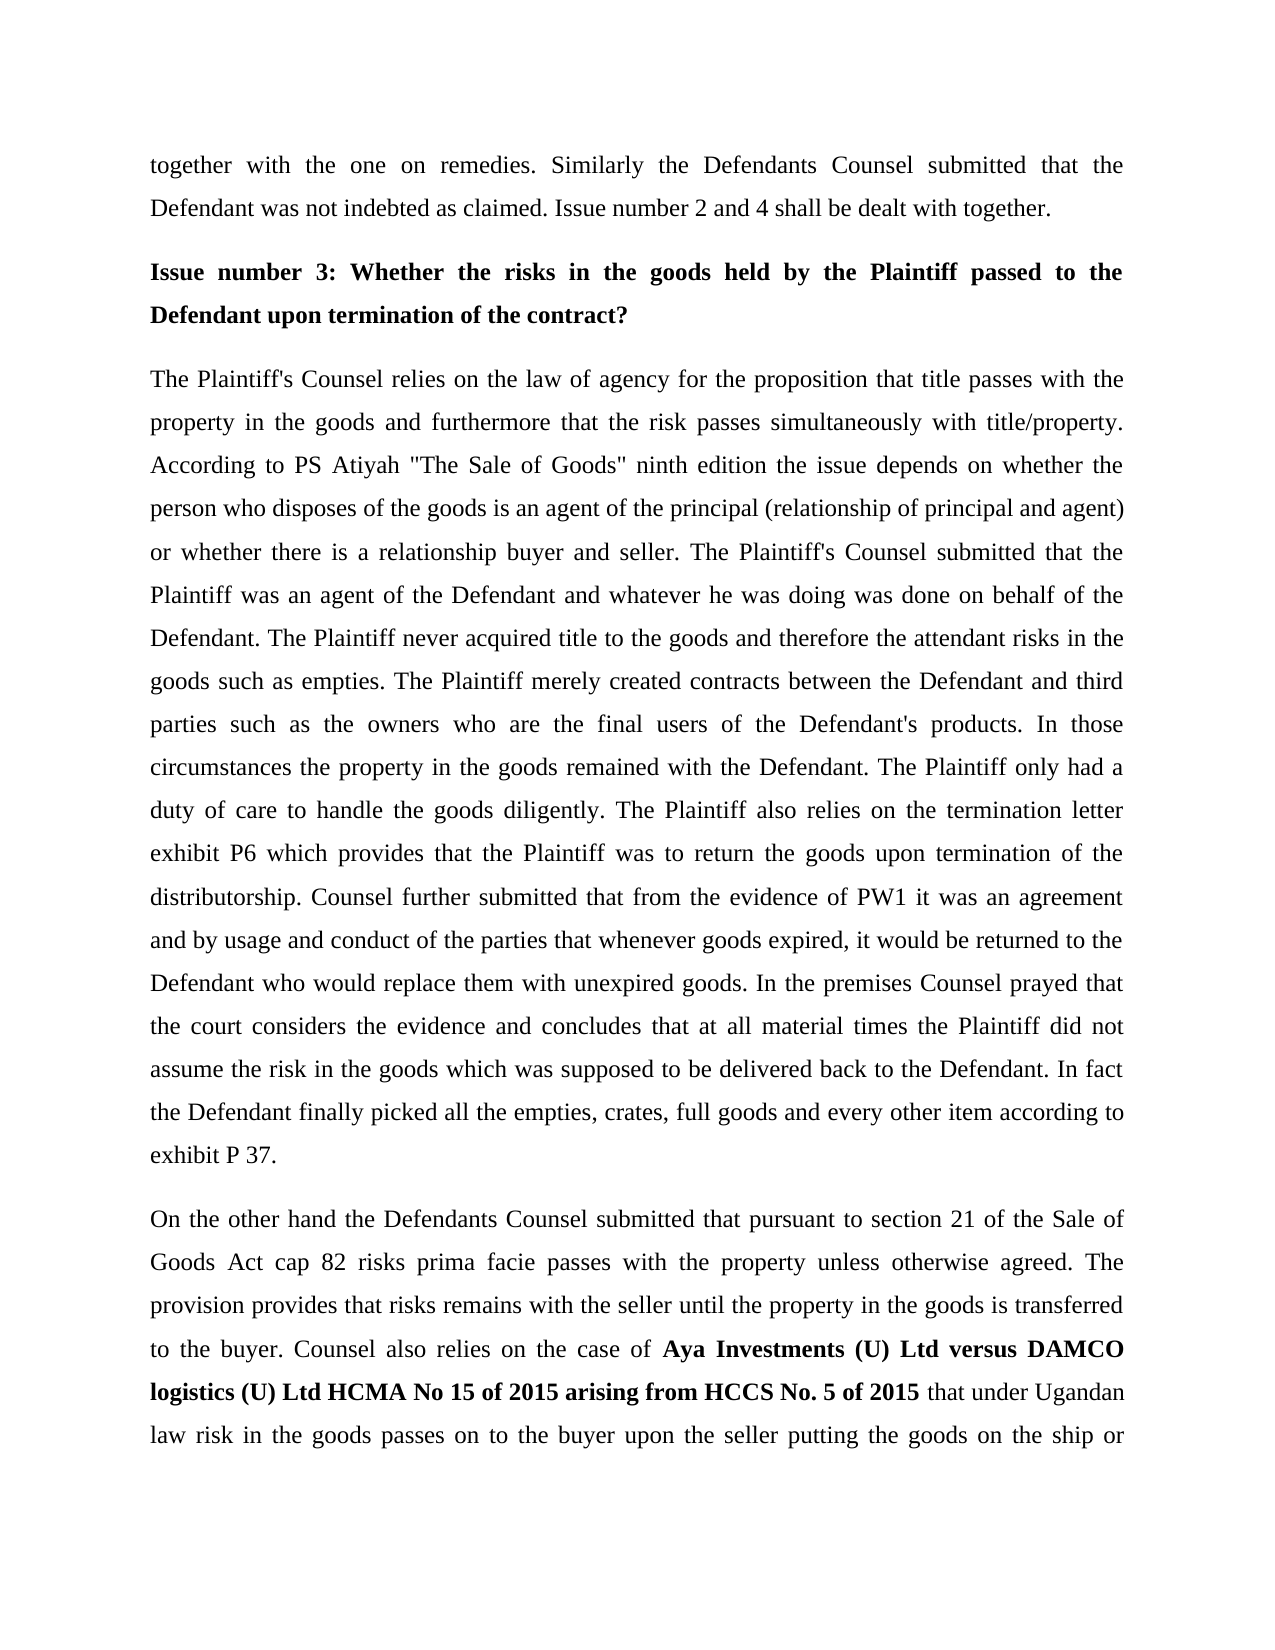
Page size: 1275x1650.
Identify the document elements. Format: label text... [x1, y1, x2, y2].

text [150, 150, 1125, 222]
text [150, 1204, 1125, 1449]
text Issue number 3: Whether the risks in the goods held by the Plaintiff passed to the Defendant upon termination of the contract? [150, 257, 1125, 329]
text The Plaintiff's Counsel relies on the law of agency for the proposition that title passes with the property in the goods and furthermore that the risk passes simultaneously with title/property. According to PS Atiyah "The Sale of Goods" ninth edition the issue depends on whether the person who disposes of the goods is an agent of the principal (relationship of principal and agent) or whether there is a relationship buyer and seller. The Plaintiff's Counsel submitted that the Plaintiff was an agent of the Defendant and whatever he was doing was done on behalf of the Defendant. The Plaintiff never acquired title to the goods and therefore the attendant risks in the goods such as empties. The Plaintiff merely created contracts between the Defendant and third parties such as the owners who are the final users of the Defendant's products. In those circumstances the property in the goods remained with the Defendant. The Plaintiff only had a duty of care to handle the goods diligently. The Plaintiff also relies on the termination letter exhibit P6 which provides that the Plaintiff was to return the goods upon termination of the distributorship. Counsel further submitted that from the evidence of PW1 it was an agreement and by usage and conduct of the parties that whenever goods expired, it would be returned to the Defendant who would replace them with unexpired goods. In the premises Counsel prayed that the court considers the evidence and concludes that at all material times the Plaintiff did not assume the risk in the goods which was supposed to be delivered back to the Defendant. In fact the Defendant finally picked all the empties, crates, full goods and every other item according to exhibit P 37. [150, 364, 1125, 1169]
